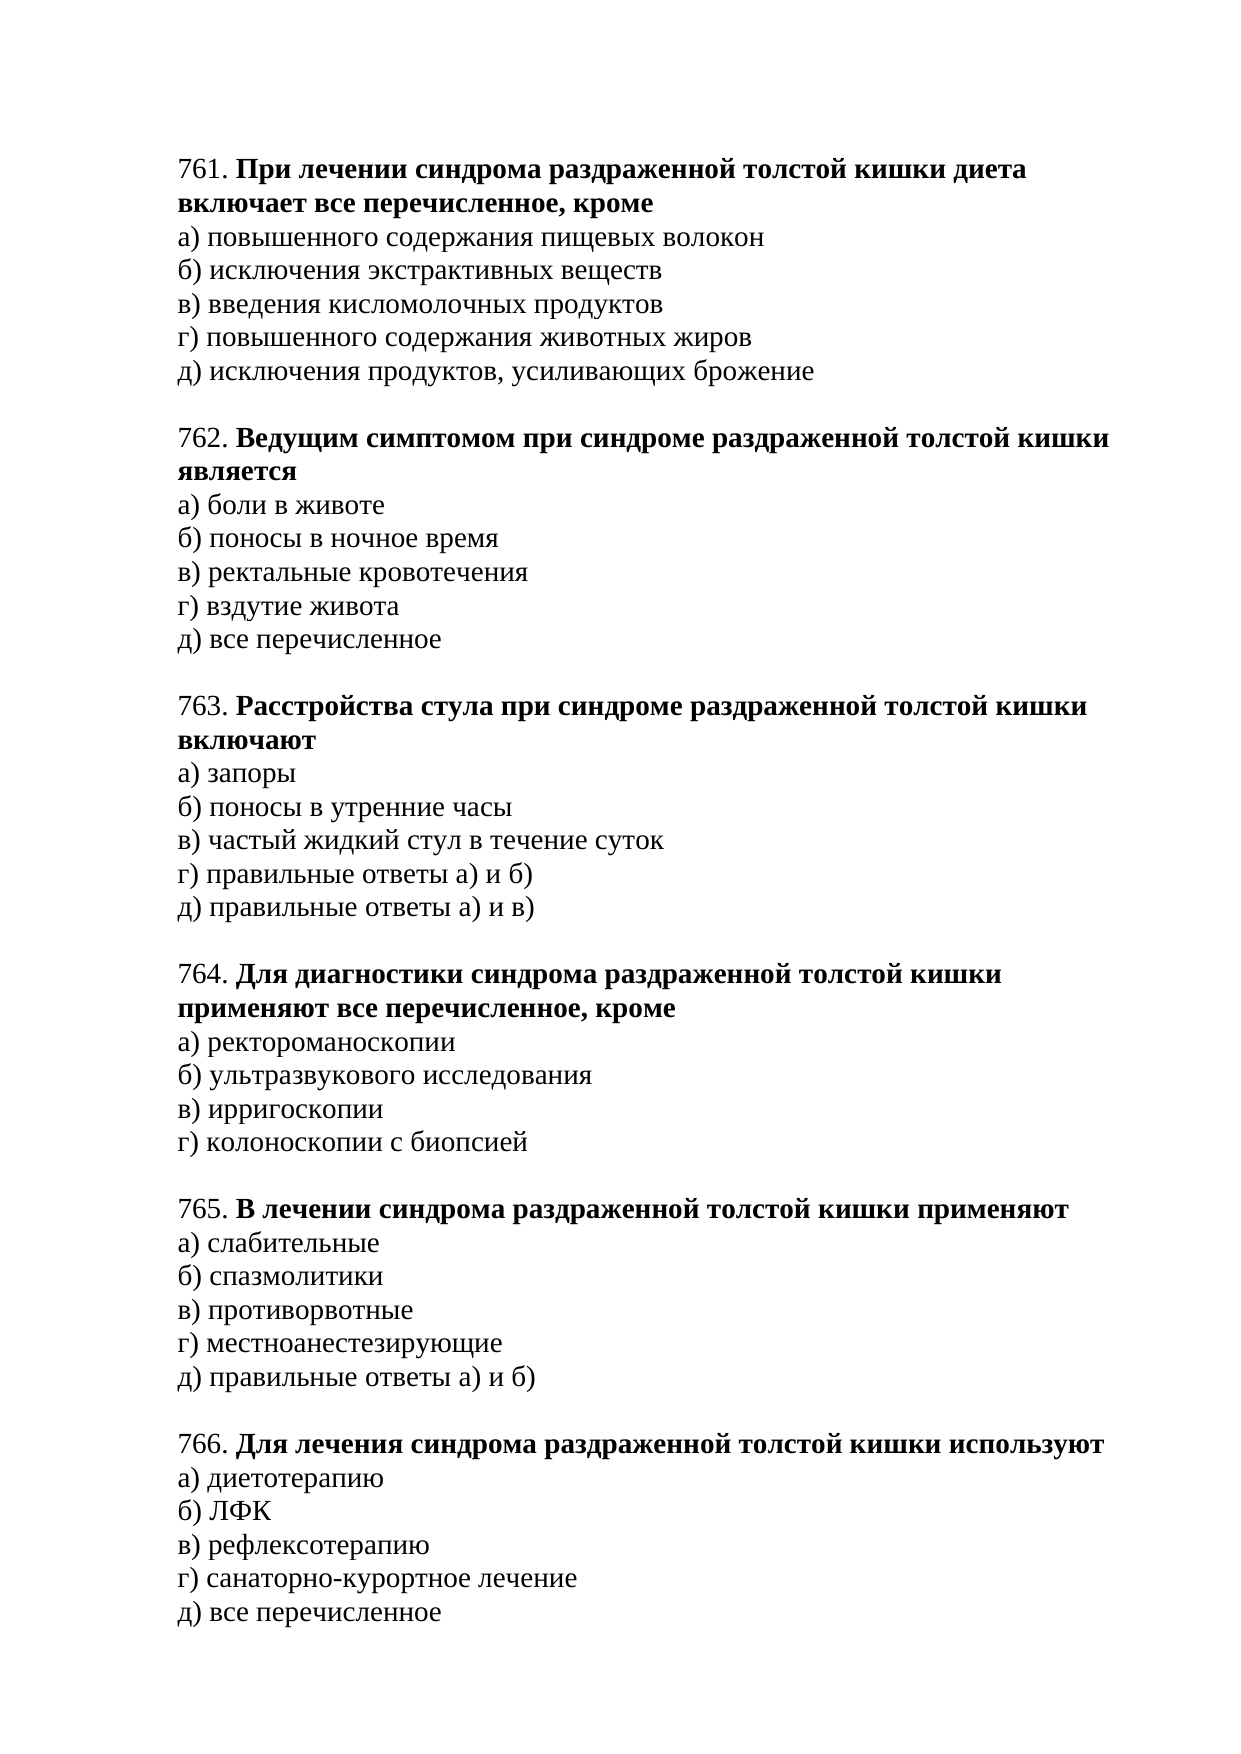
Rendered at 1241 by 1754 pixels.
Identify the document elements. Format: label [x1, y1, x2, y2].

text [177, 118, 1152, 1627]
